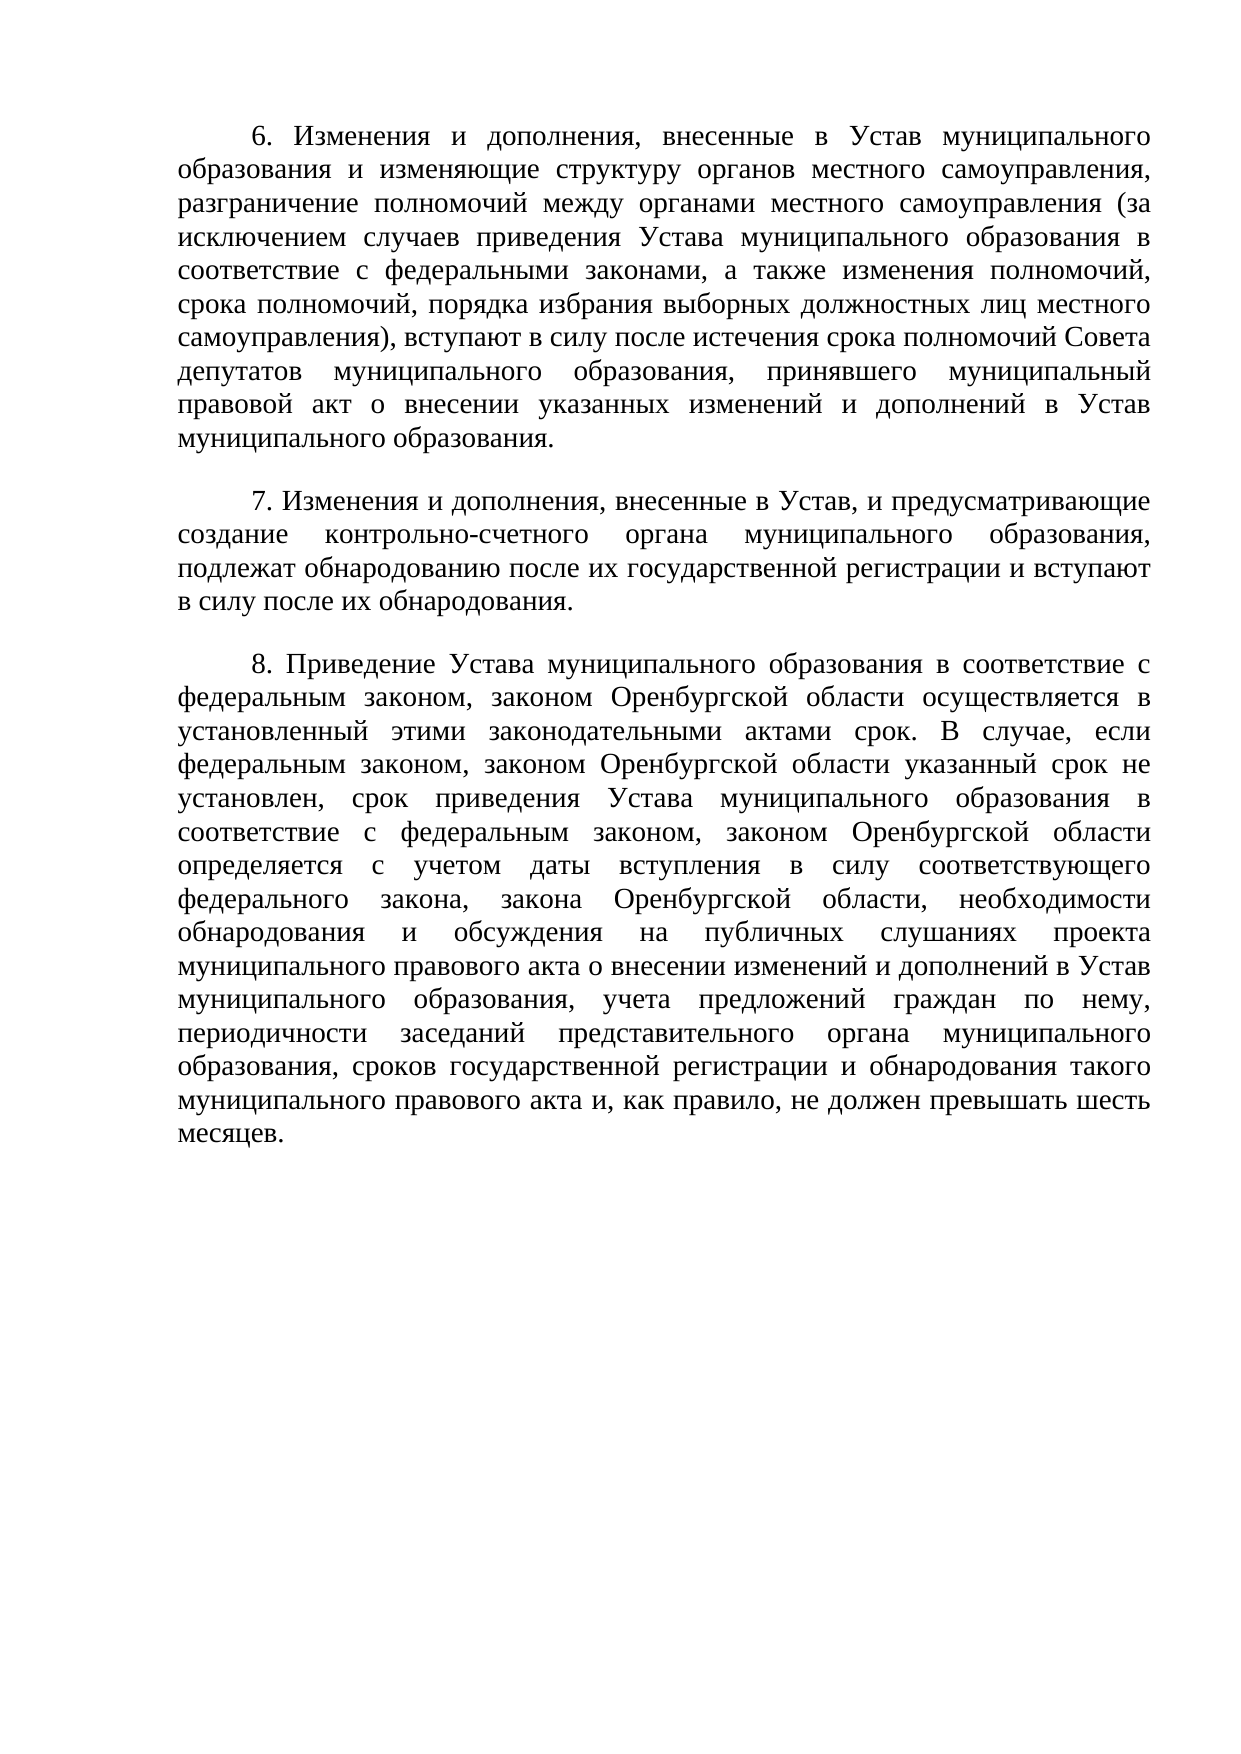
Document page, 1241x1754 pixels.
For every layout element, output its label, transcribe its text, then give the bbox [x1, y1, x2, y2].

text 7. Изменения и дополнения, внесенные в Устав, и предусматривающие создание контрольно-счетного органа муниципального образования, подлежат обнародованию после их государственной регистрации и вступают в силу после их обнародования. [177, 483, 1152, 617]
text 8. Приведение Устава муниципального образования в соответствие с федеральным законом, законом Оренбургской области осуществляется в установленный этими законодательными актами срок. В случае, если федеральным законом, законом Оренбургской области указанный срок не установлен, срок приведения Устава муниципального образования в соответствие с федеральным законом, законом Оренбургской области определяется с учетом даты вступления в силу соответствующего федерального закона, закона Оренбургской области, необходимости обнародования и обсуждения на публичных слушаниях проекта муниципального правового акта о внесении изменений и дополнений в Устав муниципального образования, учета предложений граждан по нему, периодичности заседаний представительного органа муниципального образования, сроков государственной регистрации и обнародования такого муниципального правового акта и, как правило, не должен превышать шесть месяцев. [177, 646, 1152, 1149]
text 6. Изменения и дополнения, внесенные в Устав муниципального образования и изменяющие структуру органов местного самоуправления, разграничение полномочий между органами местного самоуправления (за исключением случаев приведения Устава муниципального образования в соответствие с федеральными законами, а также изменения полномочий, срока полномочий, порядка избрания выборных должностных лиц местного самоуправления), вступают в силу после истечения срока полномочий Совета депутатов муниципального образования, принявшего муниципальный правовой акт о внесении указанных изменений и дополнений в Устав муниципального образования. [177, 118, 1152, 453]
